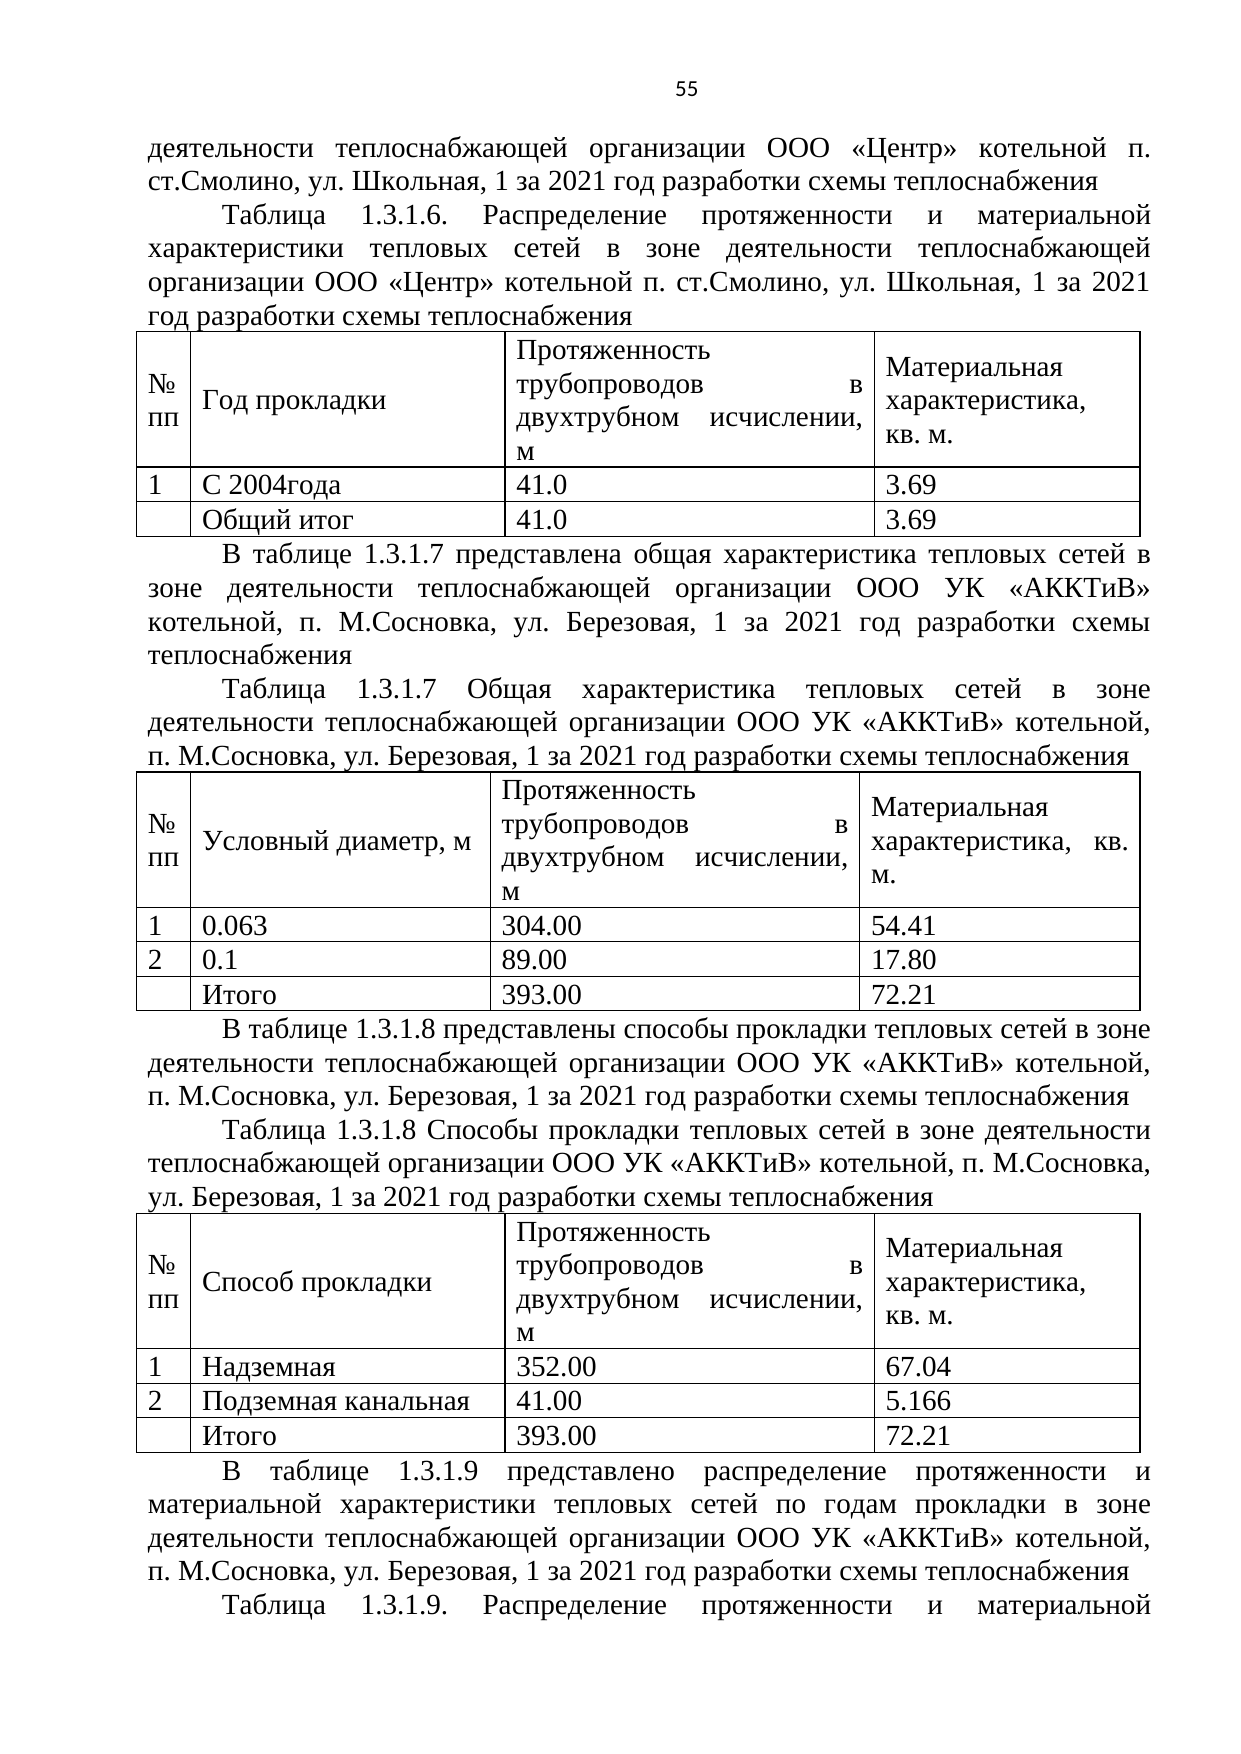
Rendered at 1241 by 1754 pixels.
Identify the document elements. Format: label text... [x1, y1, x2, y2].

table_header № пп [137, 1214, 190, 1348]
table_cell 2 [137, 1384, 190, 1417]
table_cell 17.80 [860, 942, 1139, 976]
text Таблица 1.3.1.7 Общая характеристика тепловых сетей в зоне деятельности теплоснабжающей организации ООО УК «АККТиВ» котельной, п. М.Сосновка, ул. Березовая, 1 за 2021 год разработки схемы теплоснабжения [148, 671, 1152, 771]
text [148, 130, 1152, 197]
table_cell 1 [137, 1349, 190, 1382]
table_cell С 2004года [191, 468, 504, 501]
table_cell 41.0 [506, 468, 874, 501]
table_cell [137, 977, 190, 1010]
table_cell 352.00 [506, 1349, 874, 1382]
table_cell Надземная [191, 1349, 504, 1382]
table_cell 72.21 [860, 977, 1139, 1010]
text Таблица 1.3.1.8 Способы прокладки тепловых сетей в зоне деятельности теплоснабжающей организации ООО УК «АККТиВ» котельной, п. М.Сосновка, ул. Березовая, 1 за 2021 год разработки схемы теплоснабжения [148, 1112, 1152, 1213]
table_cell 2 [137, 942, 190, 976]
table_header Протяженность трубопроводов в двухтрубном исчислении, м [491, 773, 859, 907]
table_cell 0.063 [191, 908, 490, 941]
table_cell Итого [191, 977, 490, 1010]
table_cell 54.41 [860, 908, 1139, 941]
table_cell 393.00 [506, 1418, 874, 1452]
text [148, 1587, 1152, 1620]
table_cell 41.00 [506, 1384, 874, 1417]
table_header Протяженность трубопроводов в двухтрубном исчислении, м [506, 332, 874, 466]
table_header № пп [137, 332, 190, 466]
table_cell 1 [137, 908, 190, 941]
table_header Материальная характеристика, кв. м. [860, 773, 1139, 907]
table_cell [137, 1418, 190, 1452]
table_cell 3.69 [875, 468, 1139, 501]
table_cell Общий итог [191, 502, 504, 536]
table_cell 1 [137, 468, 190, 501]
table_cell 5.166 [875, 1384, 1139, 1417]
table_cell 0.1 [191, 942, 490, 976]
text Таблица 1.3.1.6. Распределение протяженности и материальной характеристики тепловых сетей в зоне деятельности теплоснабжающей организации ООО «Центр» котельной п. ст.Смолино, ул. Школьная, 1 за 2021 год разработки схемы теплоснабжения [148, 197, 1152, 331]
table_cell 41.0 [506, 502, 874, 536]
table_header № пп [137, 773, 190, 907]
table_header Материальная характеристика, кв. м. [875, 332, 1139, 466]
table_cell [137, 502, 190, 536]
table_cell 72.21 [875, 1418, 1139, 1452]
table_header Год прокладки [191, 332, 504, 466]
table_header Условный диаметр, м [191, 773, 490, 907]
table_cell 304.00 [491, 908, 859, 941]
table_cell 67.04 [875, 1349, 1139, 1382]
text В таблице 1.3.1.8 представлены способы прокладки тепловых сетей в зоне деятельности теплоснабжающей организации ООО УК «АККТиВ» котельной, п. М.Сосновка, ул. Березовая, 1 за 2021 год разработки схемы теплоснабжения [148, 1011, 1152, 1112]
table_header Протяженность трубопроводов в двухтрубном исчислении, м [506, 1214, 874, 1348]
text В таблице 1.3.1.7 представлена общая характеристика тепловых сетей в зоне деятельности теплоснабжающей организации ООО УК «АККТиВ» котельной, п. М.Сосновка, ул. Березовая, 1 за 2021 год разработки схемы теплоснабжения [148, 537, 1152, 671]
table_cell Итого [191, 1418, 504, 1452]
table_cell Подземная канальная [191, 1384, 504, 1417]
table_header Материальная характеристика, кв. м. [875, 1214, 1139, 1348]
table_header Способ прокладки [191, 1214, 504, 1348]
table_cell 3.69 [875, 502, 1139, 536]
table_cell 89.00 [491, 942, 859, 976]
table_cell 393.00 [491, 977, 859, 1010]
text В таблице 1.3.1.9 представлено распределение протяженности и материальной характеристики тепловых сетей по годам прокладки в зоне деятельности теплоснабжающей организации ООО УК «АККТиВ» котельной, п. М.Сосновка, ул. Березовая, 1 за 2021 год разработки схемы теплоснабжения [148, 1453, 1152, 1587]
